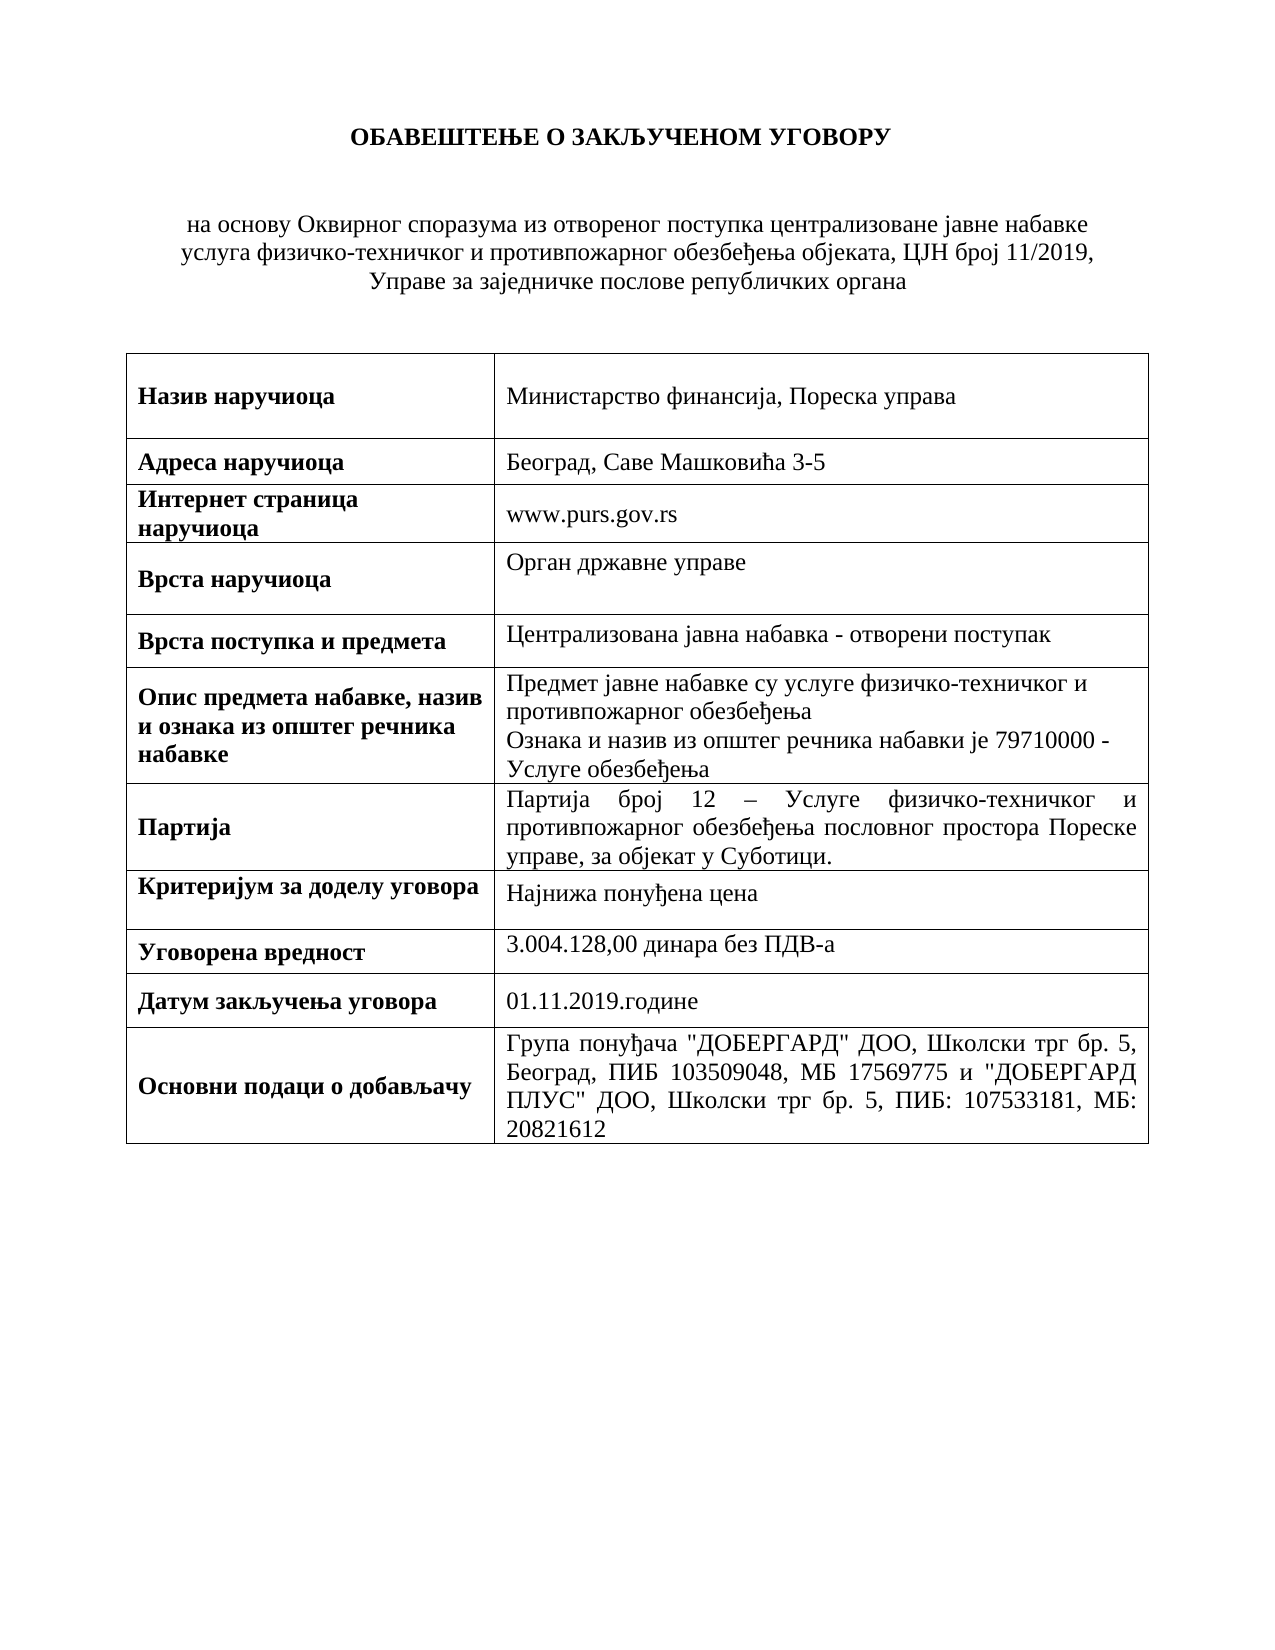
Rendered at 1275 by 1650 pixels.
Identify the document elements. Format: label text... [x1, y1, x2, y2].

table_cell Адреса наручиоца [127, 439, 494, 483]
table_header Министарство финансија, Пореска управа [495, 354, 1148, 438]
table_cell Критеријум за доделу уговора [127, 871, 494, 928]
table_cell Најнижа понуђена цена [495, 871, 1148, 928]
table_cell 3.004.128,00 динара без ПДВ-а [495, 930, 1148, 972]
table_header Назив наручиоца [127, 354, 494, 438]
table_cell Врста поступка и предмета [127, 615, 494, 667]
table_cell Датум закључења уговора [127, 974, 494, 1027]
table_cell Орган државне управе [495, 543, 1148, 614]
table_cell Интернет страница наручиоца [127, 485, 494, 542]
table_cell www.purs.gov.rs [495, 485, 1148, 542]
table_cell Врста наручиоца [127, 543, 494, 614]
table_cell Београд, Саве Машковића 3-5 [495, 439, 1148, 483]
table_cell Опис предмета набавке, назив и ознака из општег речника набавке [127, 668, 494, 783]
table_cell Централизована јавна набавка - отворени поступак [495, 615, 1148, 667]
table_cell Предмет јавне набавке су услуге физичко-техничког и противпожарног обезбеђења Ознака и назив из општег речника набавки је 79710000 - Услуге обезбеђења [495, 668, 1148, 783]
table_cell Партија број 12 – Услуге физичко-техничког и противпожарног обезбеђења пословног простора Пореске управе, за објекат у Суботици. [495, 784, 1148, 870]
table_cell Група понуђача "ДОБЕРГАРД" ДОО, Школски трг бр. 5, Београд, ПИБ 103509048, МБ 17569775 и "ДОБЕРГАРД ПЛУС" ДОО, Школски трг бр. 5, ПИБ: 107533181, МБ: 20821612 [495, 1028, 1148, 1143]
table_cell 01.11.2019.године [495, 974, 1148, 1027]
table_cell Уговорена вредност [127, 930, 494, 972]
table_cell Партија [127, 784, 494, 870]
text на основу Оквирног споразума из отвореног поступка централизоване јавне набавке услуга физичко-техничког и противпожарног обезбеђења објеката, ЦЈН број 11/2019, Управе за заједничке послове републичких органа [150, 209, 1125, 295]
table_cell Основни подаци о добављачу [127, 1028, 494, 1143]
text ОБАВЕШТЕЊЕ О ЗАКЉУЧЕНОМ УГОВОРУ [150, 122, 1125, 151]
